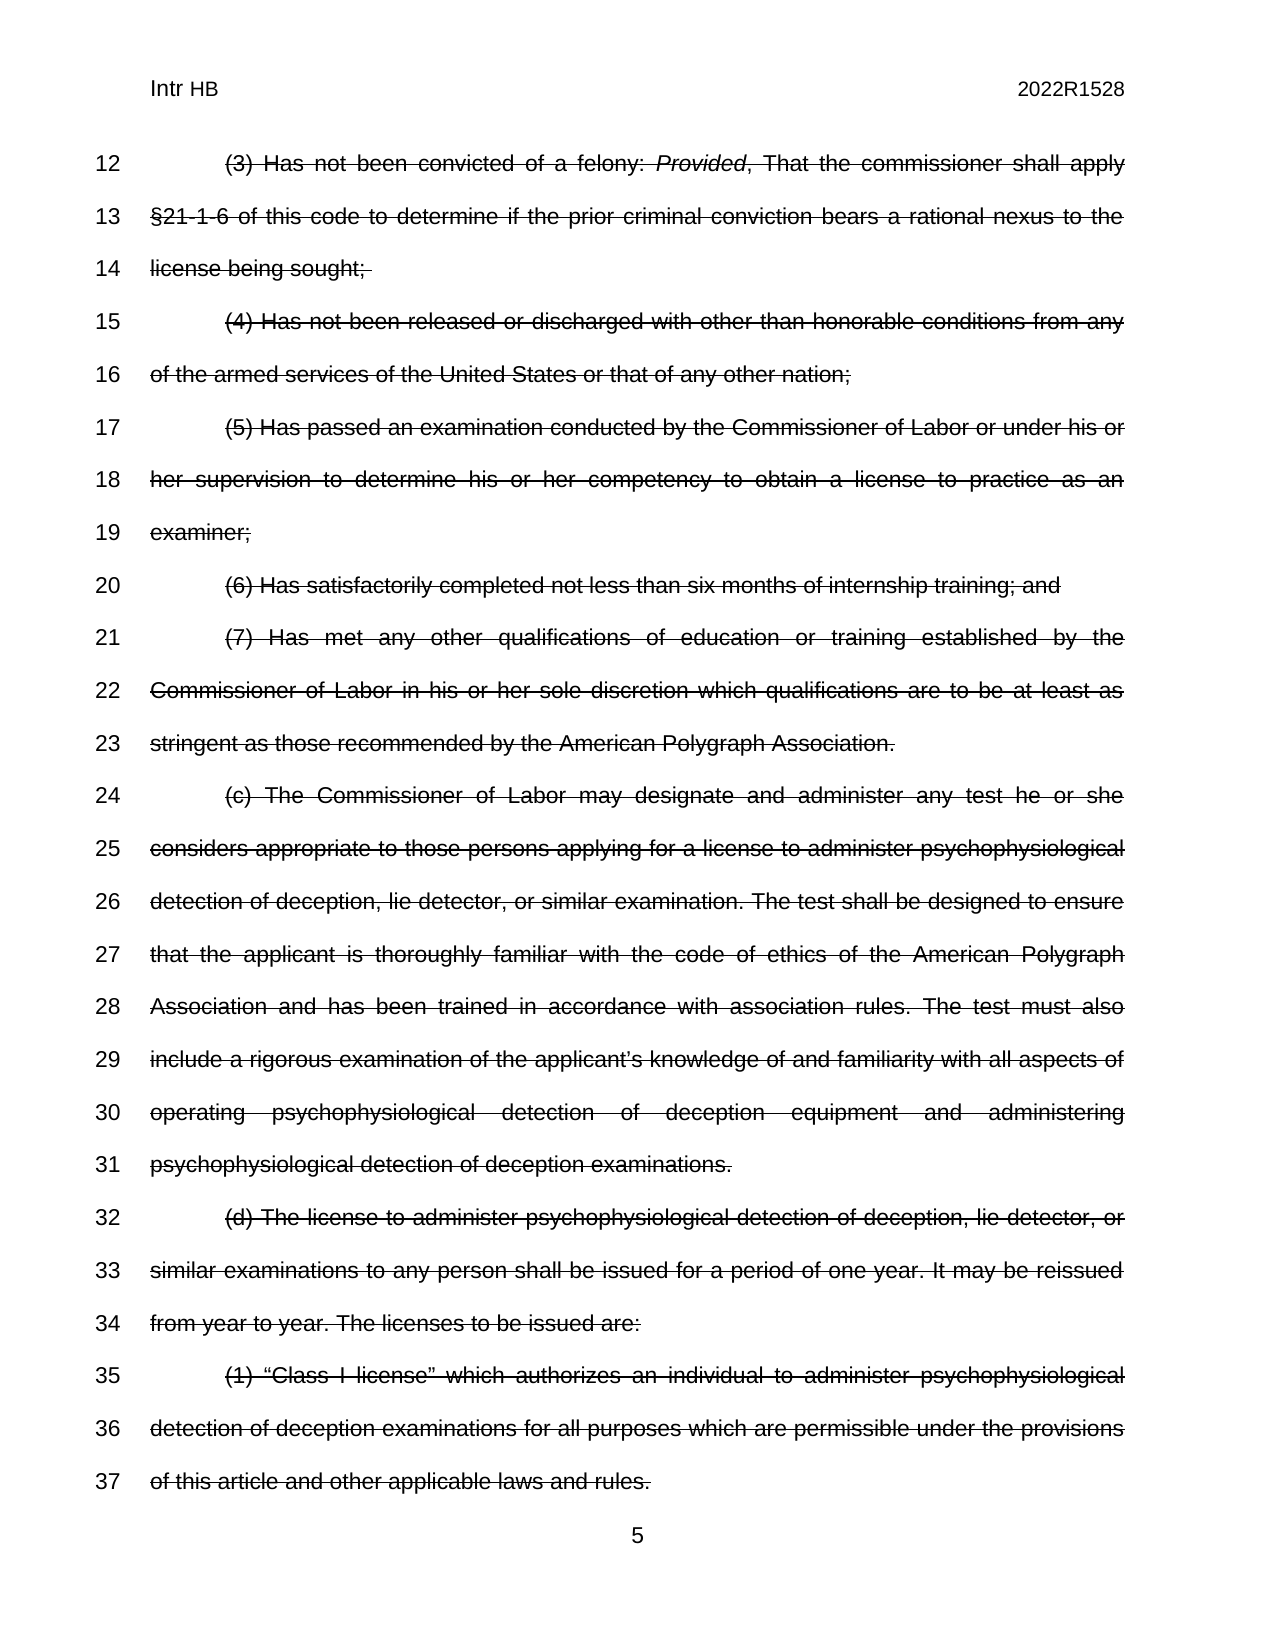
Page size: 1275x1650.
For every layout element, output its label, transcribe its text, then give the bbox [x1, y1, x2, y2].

text (c) The Commissioner of Labor may designate and administer any test he or she considers appropriate to those persons applying for a license to administer psychophysiological detection of deception, lie detector, or similar examination. The test shall be designed to ensure that the applicant is thoroughly familiar with the code of ethics of the American Polygraph Association and has been trained in accordance with association rules. The test must also include a rigorous examination of the applicant’s knowledge of and familiarity with all aspects of operating psychophysiological detection of deception equipment and administering psychophysiological detection of deception examinations. [150, 1009, 1125, 1113]
text (1) “Class I license” which authorizes an individual to administer psychophysiological detection of deception examinations for all purposes which are permissible under the provisions of this article and other applicable laws and rules. [150, 1430, 1125, 1494]
text (5) Has passed an examination conducted by the Commissioner of Labor or under his or her supervision to determine his or her competency to obtain a license to practice as an examiner; [150, 413, 1125, 545]
text (c) The Commissioner of Labor may designate and administer any test he or she considers appropriate to those persons applying for a license to administer psychophysiological detection of deception, lie detector, or similar examination. The test shall be designed to ensure that the applicant is thoroughly familiar with the code of ethics of the American Polygraph Association and has been trained in accordance with association rules. The test must also include a rigorous examination of the applicant’s knowledge of and familiarity with all aspects of operating psychophysiological detection of deception equipment and administering psychophysiological detection of deception examinations. [150, 1114, 1125, 1178]
text (3) Has not been convicted of a felony: Provided, That the commissioner shall apply §21-1-6 of this code to determine if the prior criminal conviction bears a rational nexus to the license being sought; [150, 150, 1125, 282]
text (c) The Commissioner of Labor may designate and administer any test he or she considers appropriate to those persons applying for a license to administer psychophysiological detection of deception, lie detector, or similar examination. The test shall be designed to ensure that the applicant is thoroughly familiar with the code of ethics of the American Polygraph Association and has been trained in accordance with association rules. The test must also include a rigorous examination of the applicant’s knowledge of and familiarity with all aspects of operating psychophysiological detection of deception equipment and administering psychophysiological detection of deception examinations. [150, 851, 1125, 955]
text (4) Has not been released or discharged with other than honorable conditions from any of the armed services of the United States or that of any other nation; [150, 308, 1125, 387]
text (6) Has satisfactorily completed not less than six months of internship training; and [150, 572, 1125, 598]
text (7) Has met any other qualifications of education or training established by the Commissioner of Labor in his or her sole discretion which qualifications are to be at least as stringent as those recommended by the American Polygraph Association. [150, 624, 1125, 756]
text (d) The license to administer psychophysiological detection of deception, lie detector, or similar examinations to any person shall be issued for a period of one year. It may be reissued from year to year. The licenses to be issued are: [150, 1204, 1125, 1336]
text (c) The Commissioner of Labor may designate and administer any test he or she considers appropriate to those persons applying for a license to administer psychophysiological detection of deception, lie detector, or similar examination. The test shall be designed to ensure that the applicant is thoroughly familiar with the code of ethics of the American Polygraph Association and has been trained in accordance with association rules. The test must also include a rigorous examination of the applicant’s knowledge of and familiarity with all aspects of operating psychophysiological detection of deception equipment and administering psychophysiological detection of deception examinations. [150, 782, 1125, 849]
text (1) “Class I license” which authorizes an individual to administer psychophysiological detection of deception examinations for all purposes which are permissible under the provisions of this article and other applicable laws and rules. [150, 1362, 1125, 1429]
text (c) The Commissioner of Labor may designate and administer any test he or she considers appropriate to those persons applying for a license to administer psychophysiological detection of deception, lie detector, or similar examination. The test shall be designed to ensure that the applicant is thoroughly familiar with the code of ethics of the American Polygraph Association and has been trained in accordance with association rules. The test must also include a rigorous examination of the applicant’s knowledge of and familiarity with all aspects of operating psychophysiological detection of deception equipment and administering psychophysiological detection of deception examinations. [150, 956, 1125, 1008]
